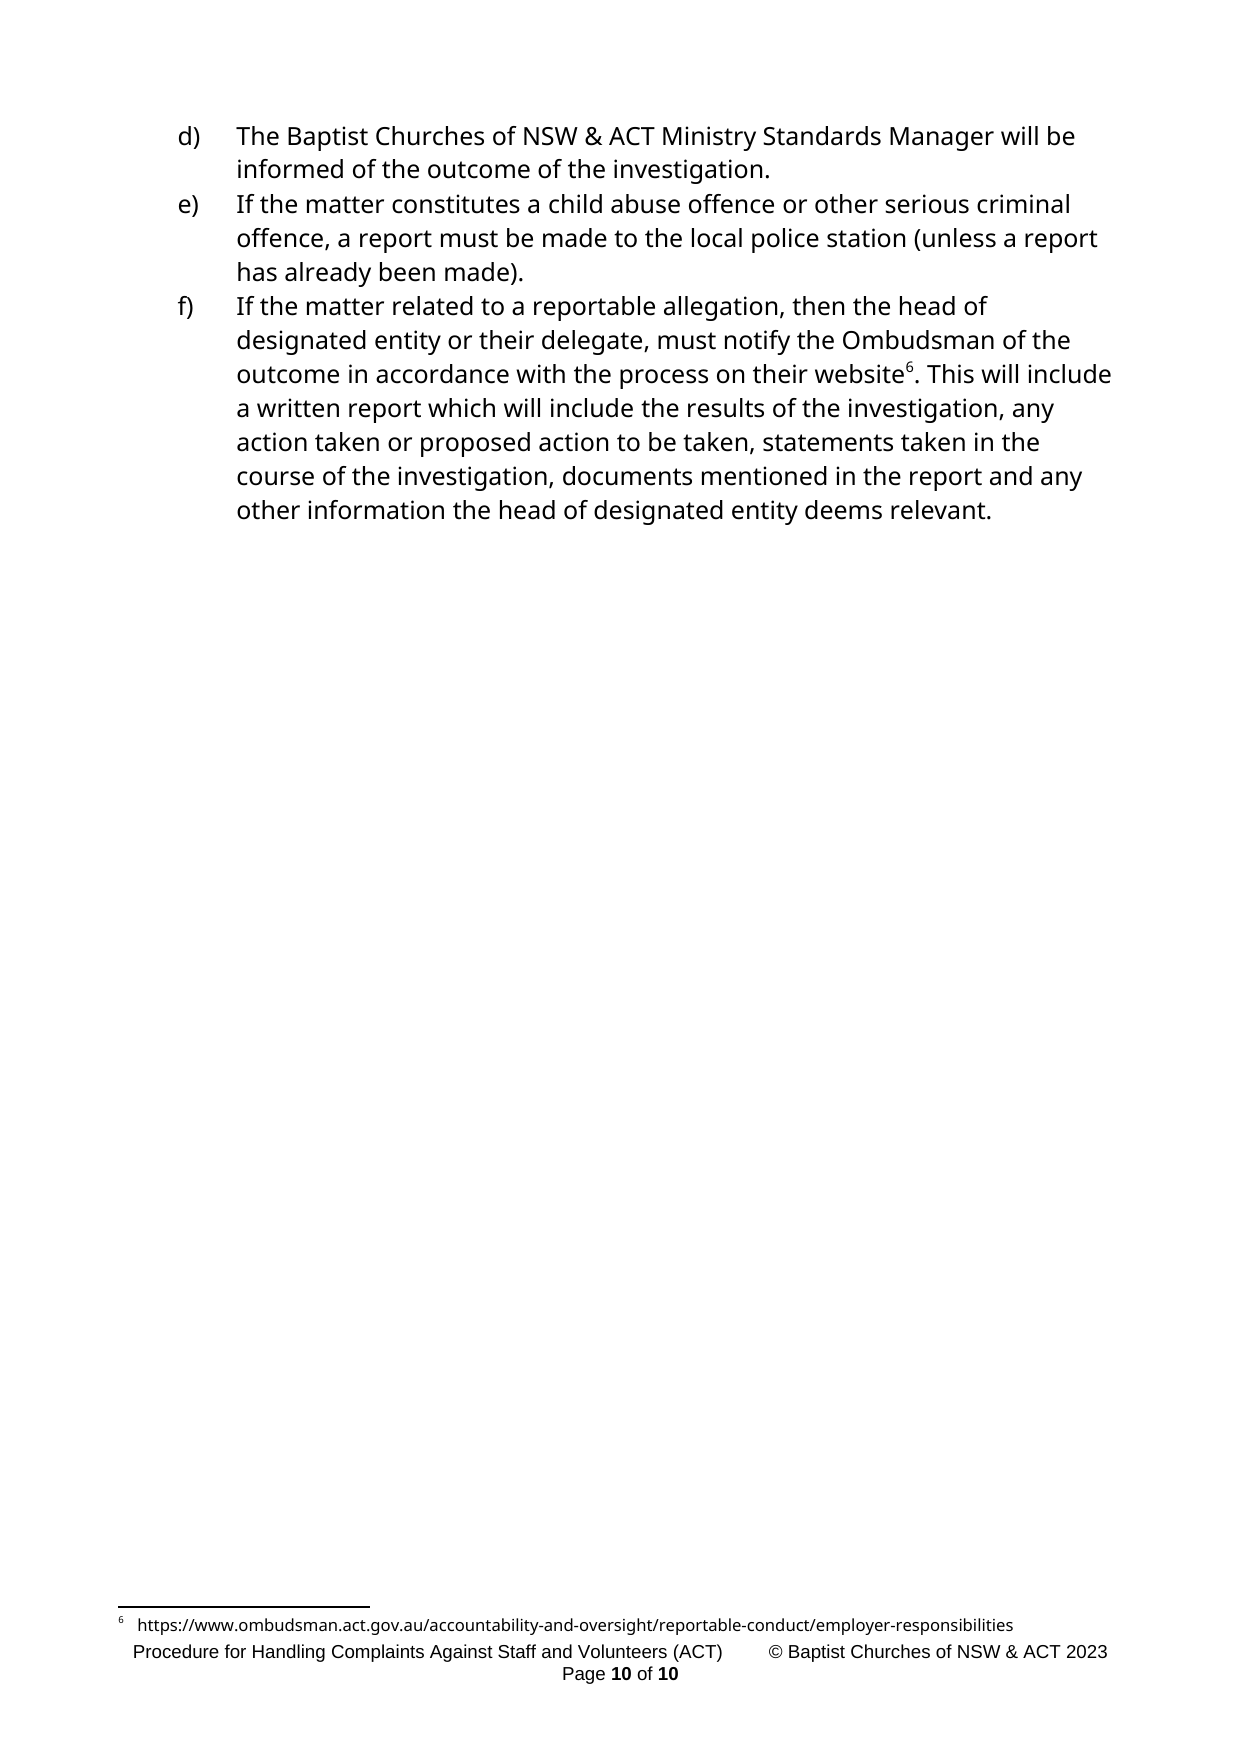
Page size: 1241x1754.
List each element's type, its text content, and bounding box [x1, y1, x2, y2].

list The Baptist Churches of NSW & ACT Ministry Standards Manager will be informed of the outcome of the investigation. [177, 118, 1122, 186]
list If the matter constitutes a child abuse offence or other serious criminal offence, a report must be made to the local police station (unless a report has already been made). [177, 186, 1122, 288]
list If the matter related to a reportable allegation, then the head of designated entity or their delegate, must notify the Ombudsman of the outcome in accordance with the process on their website. This will include a written report which will include the results of the investigation, any action taken or proposed action to be taken, statements taken in the course of the investigation, documents mentioned in the report and any other information the head of designated entity deems relevant. [177, 288, 1122, 527]
